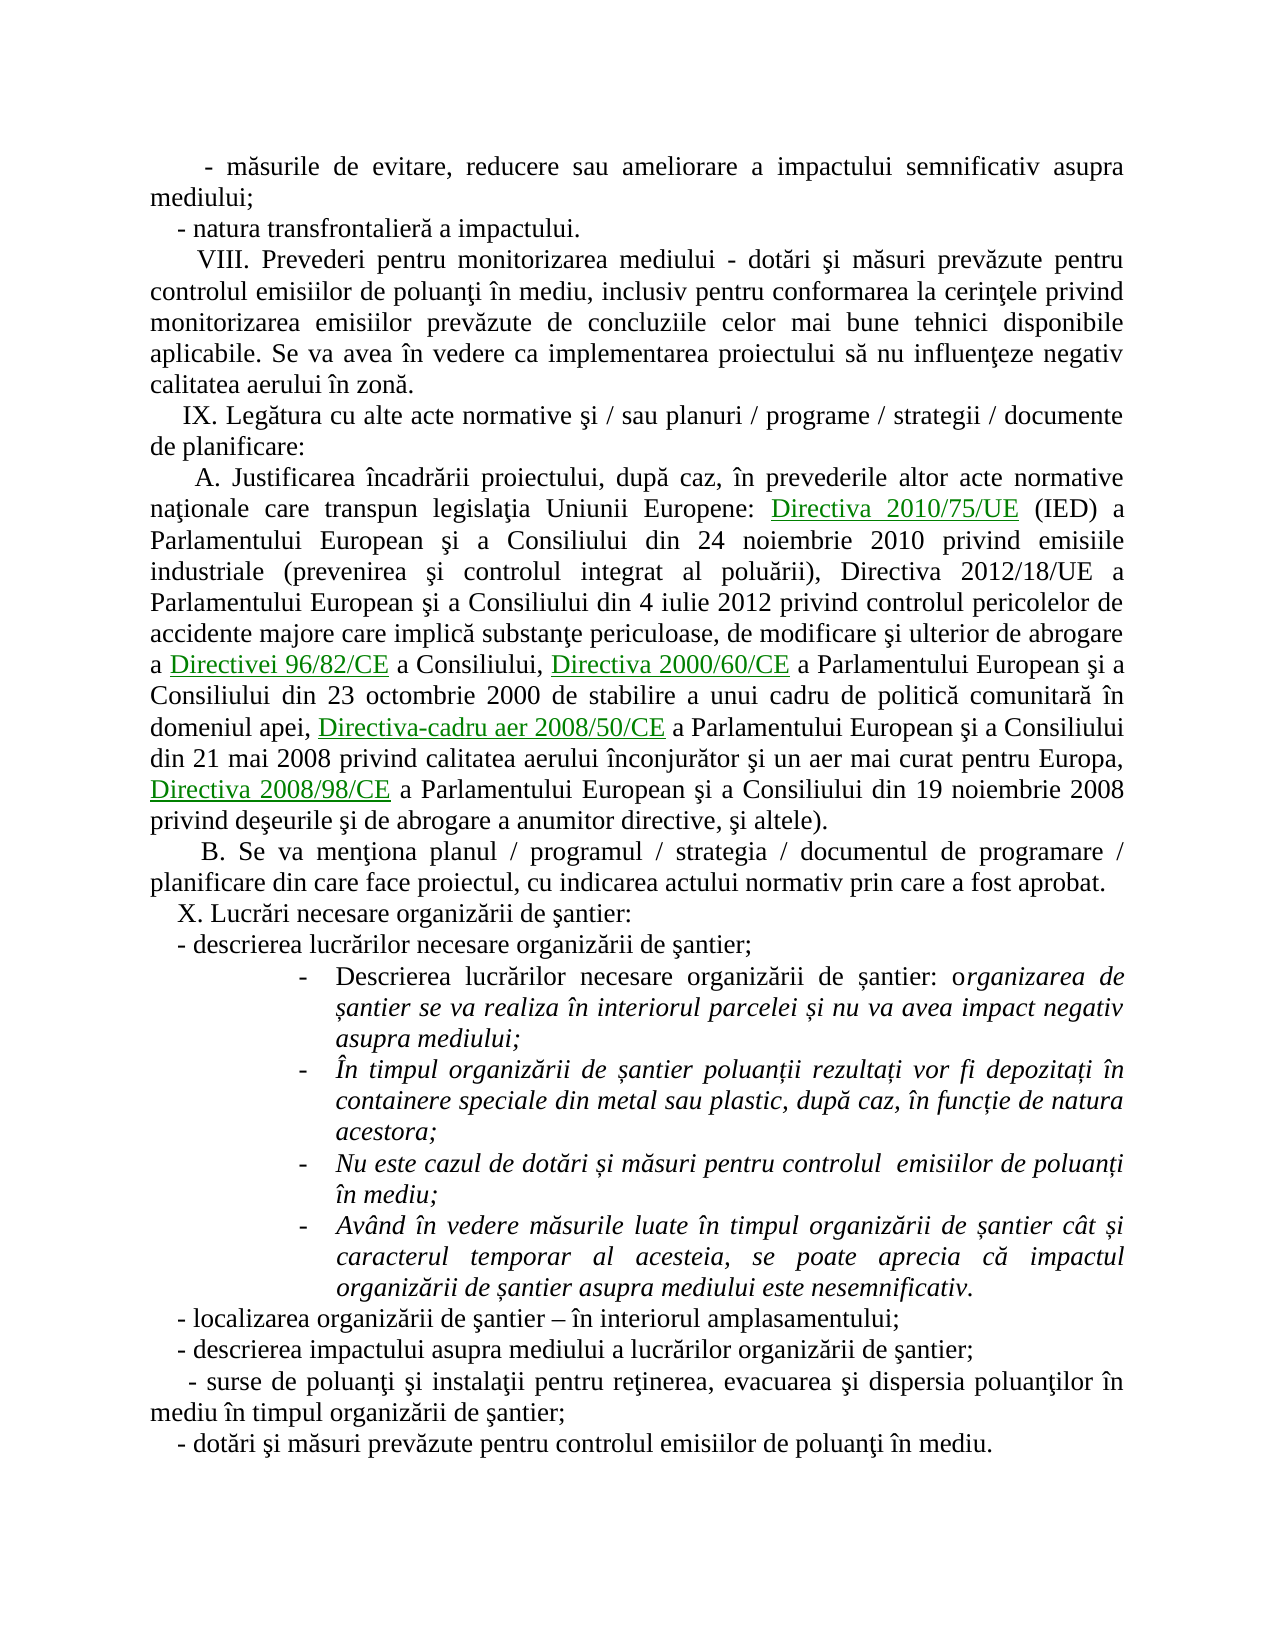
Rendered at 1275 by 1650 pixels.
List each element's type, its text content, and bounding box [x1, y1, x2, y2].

text VIII. Prevederi pentru monitorizarea mediului - dotări şi măsuri prevăzute pentru controlul emisiilor de poluanţi în mediu, inclusiv pentru conformarea la cerinţele privind monitorizarea emisiilor prevăzute de concluziile celor mai bune tehnici disponibile aplicabile. Se va avea în vedere ca implementarea proiectului să nu influenţeze negativ calitatea aerului în zonă. [150, 243, 1125, 399]
text - descrierea lucrărilor necesare organizării de şantier; [150, 929, 1125, 960]
text - măsurile de evitare, reducere sau ameliorare a impactului semnificativ asupra mediului; [150, 150, 1125, 212]
text - dotări şi măsuri prevăzute pentru controlul emisiilor de poluanţi în mediu. [150, 1427, 1125, 1458]
text - localizarea organizării de şantier – în interiorul amplasamentului; [150, 1302, 1125, 1333]
text - surse de poluanţi şi instalaţii pentru reţinerea, evacuarea şi dispersia poluanţilor în mediu în timpul organizării de şantier; [150, 1365, 1125, 1427]
text B. Se va menţiona planul / programul / strategia / documentul de programare / planificare din care face proiectul, cu indicarea actului normativ prin care a fost aprobat. [150, 835, 1125, 897]
text - descrierea impactului asupra mediului a lucrărilor organizării de şantier; [150, 1333, 1125, 1365]
text A. Justificarea încadrării proiectului, după caz, în prevederile altor acte normative naţionale care transpun legislaţia Uniunii Europene: Directiva 2010/75/UE (IED) a Parlamentului European şi a Consiliului din 24 noiembrie 2010 privind emisiile industriale (prevenirea şi controlul integrat al poluării), Directiva 2012/18/UE a Parlamentului European şi a Consiliului din 4 iulie 2012 privind controlul pericolelor de accidente majore care implică substanţe periculoase, de modificare şi ulterior de abrogare a Directivei 96/82/CE a Consiliului, Directiva 2000/60/CE a Parlamentului European şi a Consiliului din 23 octombrie 2000 de stabilire a unui cadru de politică comunitară în domeniul apei, Directiva-cadru aer 2008/50/CE a Parlamentului European şi a Consiliului din 21 mai 2008 privind calitatea aerului înconjurător şi un aer mai curat pentru Europa, Directiva 2008/98/CE a Parlamentului European şi a Consiliului din 19 noiembrie 2008 privind deşeurile şi de abrogare a anumitor directive, şi altele). [150, 461, 1125, 835]
list În timpul organizării de șantier poluanții rezultați vor fi depozitați în containere speciale din metal sau plastic, după caz, în funcție de natura acestora; [298, 1053, 1125, 1147]
list Descrierea lucrărilor necesare organizării de șantier: organizarea de șantier se va realiza în interiorul parcelei și nu va avea impact negativ asupra mediului; [298, 960, 1125, 1053]
list Având în vedere măsurile luate în timpul organizării de șantier cât și caracterul temporar al acesteia, se poate aprecia că impactul organizării de șantier asupra mediului este nesemnificativ. [298, 1209, 1125, 1302]
list Nu este cazul de dotări și măsuri pentru controlul emisiilor de poluanți în mediu; [298, 1147, 1125, 1209]
text X. Lucrări necesare organizării de şantier: [150, 897, 1125, 929]
text - natura transfrontalieră a impactului. [150, 212, 1125, 243]
text IX. Legătura cu alte acte normative şi / sau planuri / programe / strategii / documente de planificare: [150, 399, 1125, 461]
